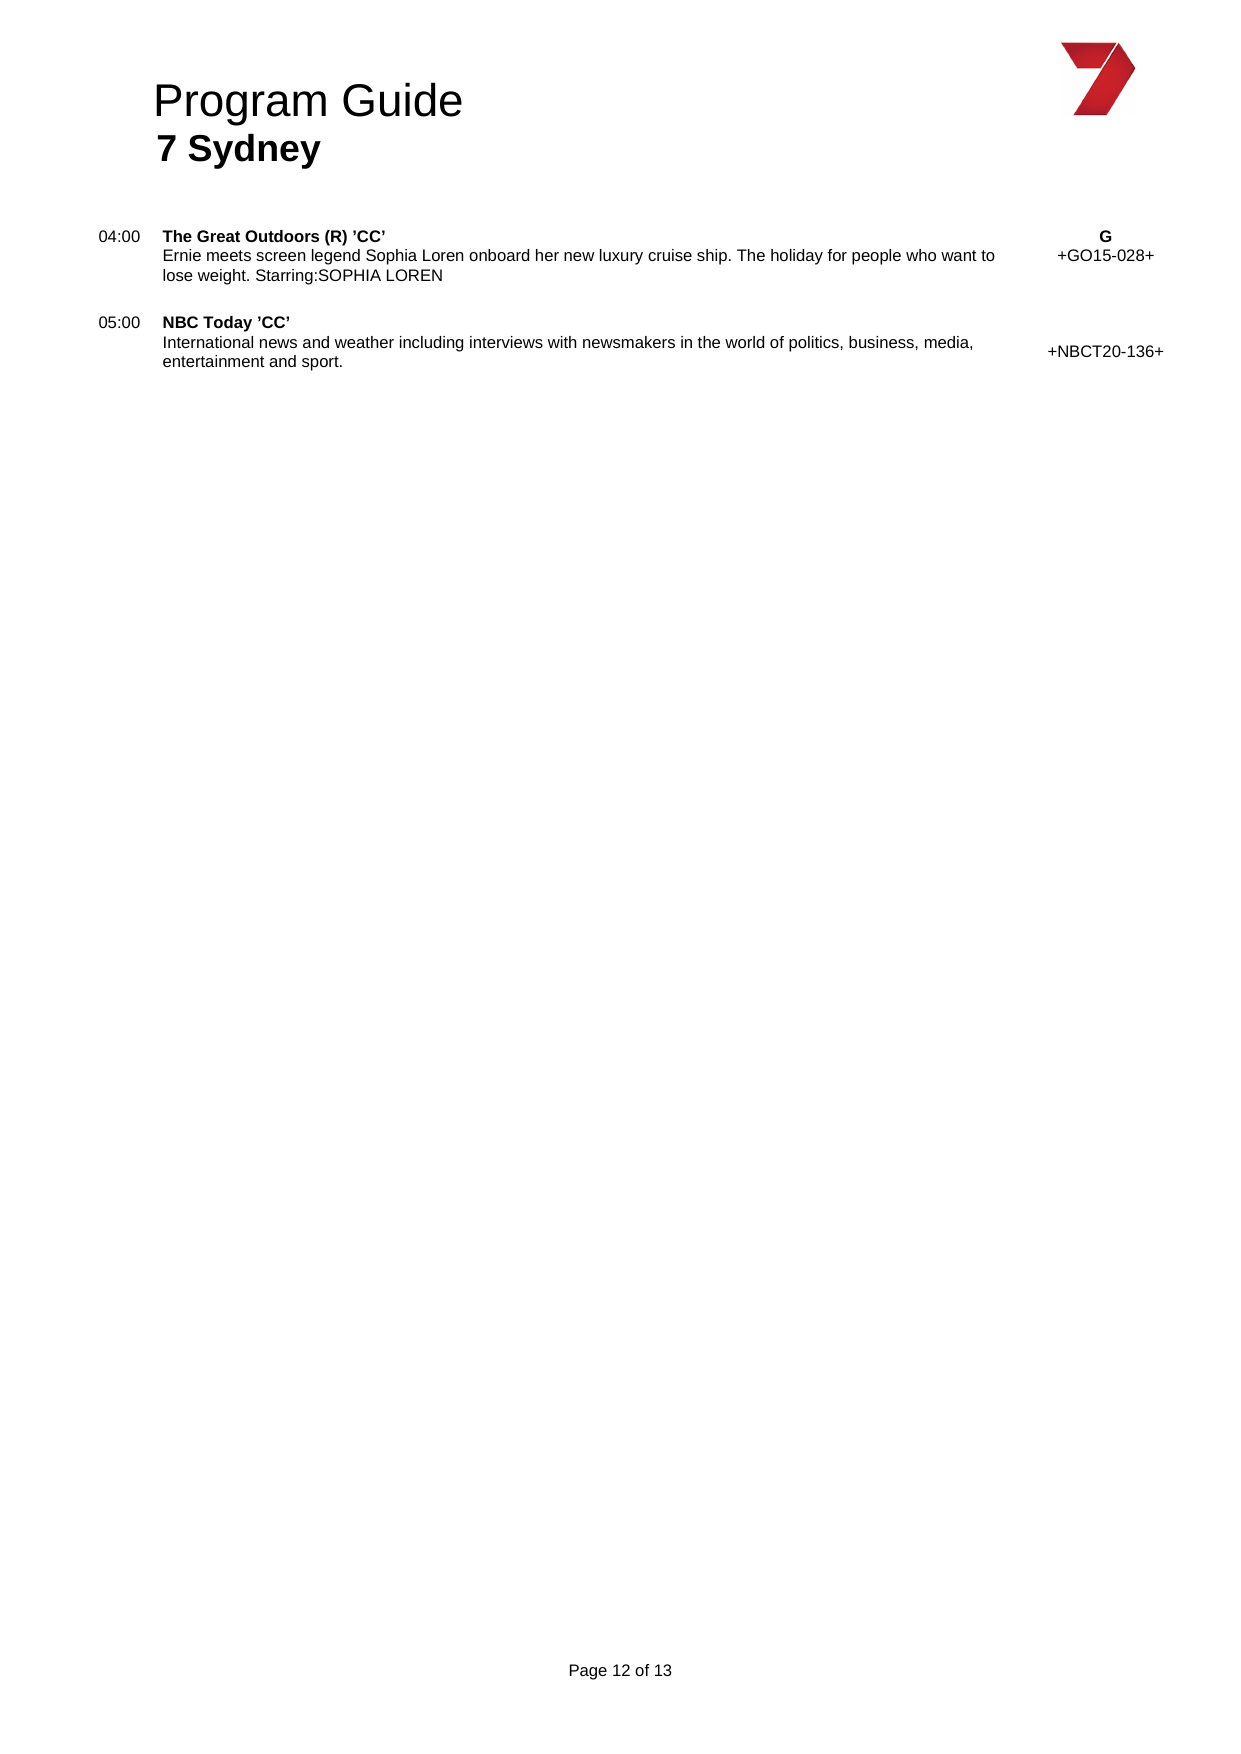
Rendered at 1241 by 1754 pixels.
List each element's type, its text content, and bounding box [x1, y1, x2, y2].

table_header +NBCT20-136+ [1022, 313, 1189, 371]
table_header NBC Today ’CC’ International news and weather including interviews with newsmakers in the world of politics, business, media, entertainment and sport. [151, 313, 1022, 371]
table_header 05:00 [51, 313, 151, 371]
table_header G +GO15-028+ [1022, 227, 1189, 284]
table_header The Great Outdoors (R) ’CC’ Ernie meets screen legend Sophia Loren onboard her new luxury cruise ship. The holiday for people who want to lose weight. Starring:SOPHIA LOREN [151, 227, 1022, 284]
table_header 04:00 [51, 227, 151, 284]
picture [1059, 41, 1137, 117]
